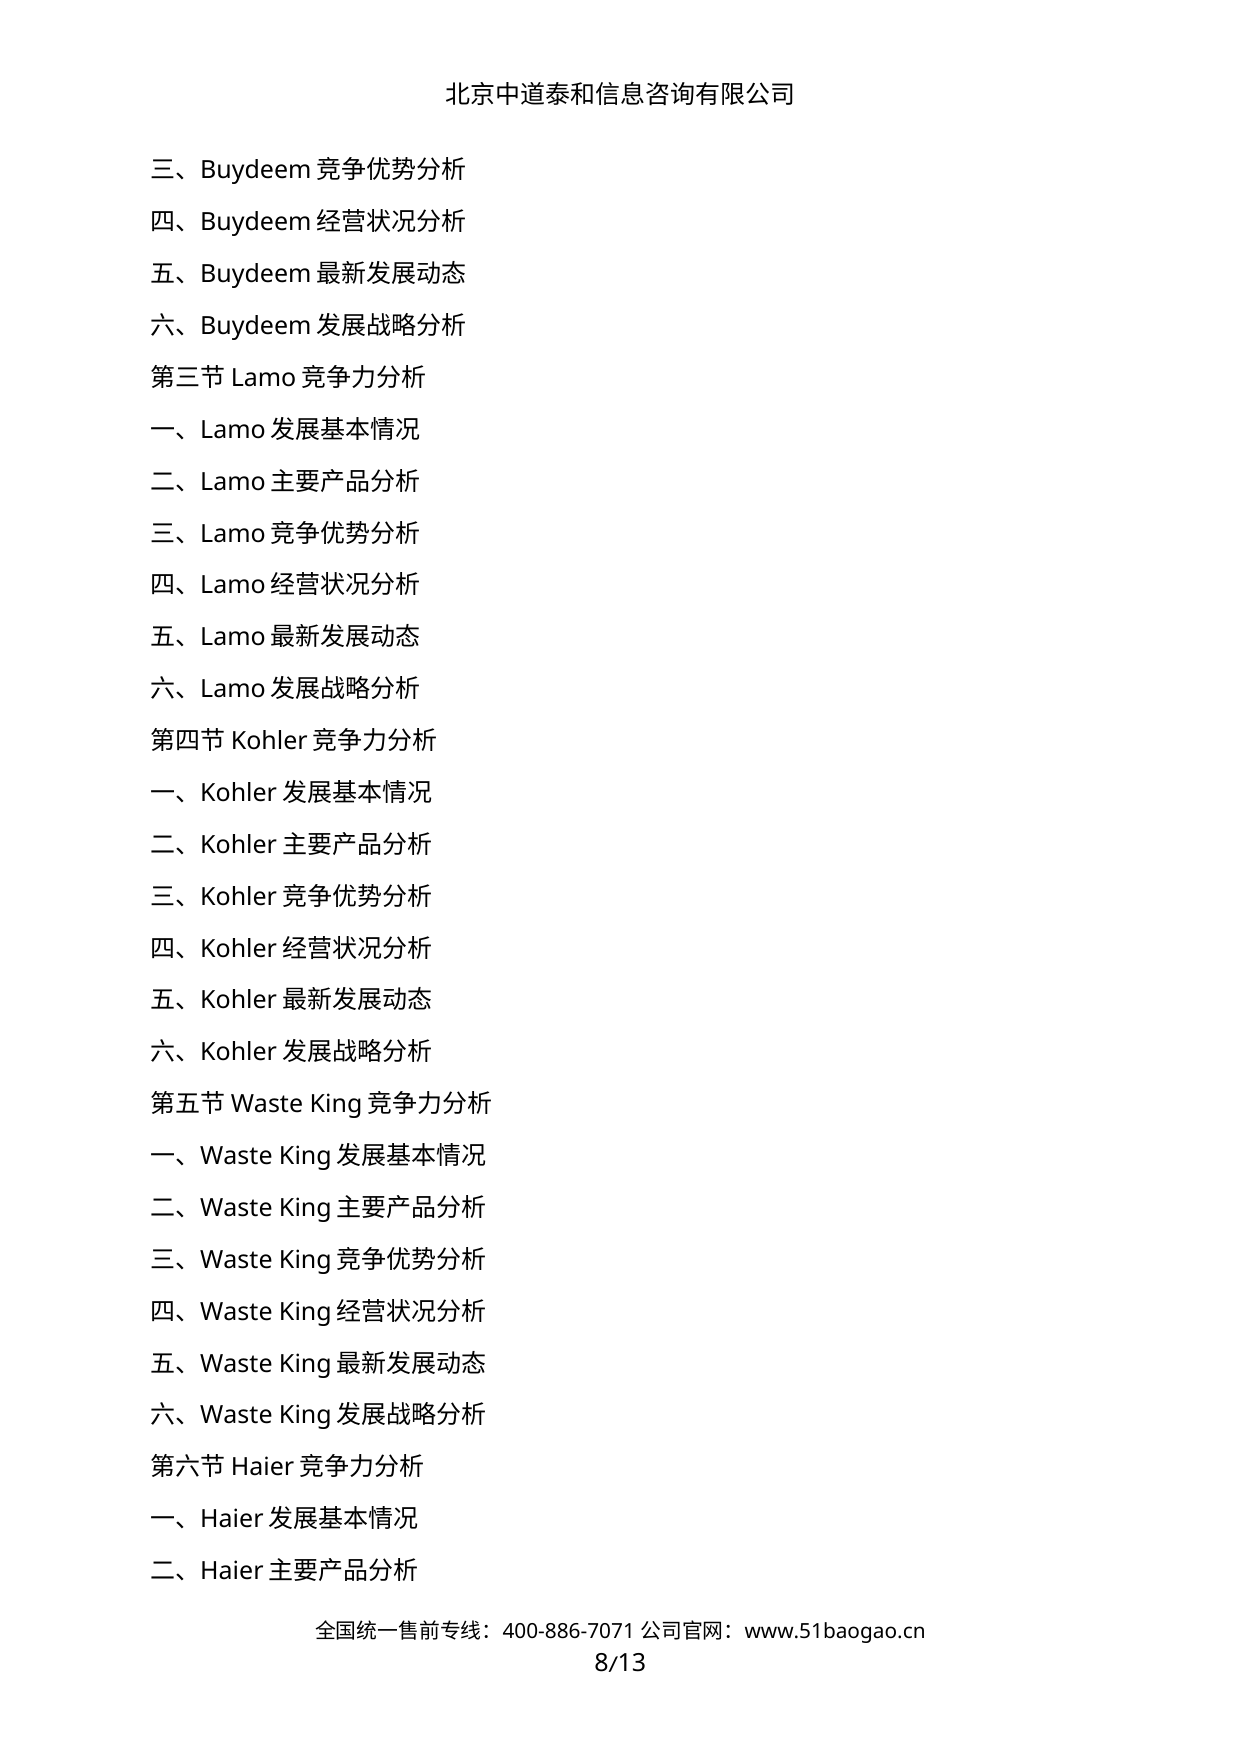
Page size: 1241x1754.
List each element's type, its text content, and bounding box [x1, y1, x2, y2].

text 第三节 Lamo竞争力分析 [150, 357, 1090, 394]
text 二、Kohler主要产品分析 [150, 824, 1090, 861]
text 一、Lamo发展基本情况 [150, 409, 1090, 446]
text 一、Kohler发展基本情况 [150, 772, 1090, 809]
text 六、Waste King发展战略分析 [150, 1395, 1090, 1431]
text 第四节 Kohler竞争力分析 [150, 721, 1090, 757]
text 五、Lamo最新发展动态 [150, 617, 1090, 653]
text 六、Buydeem发展战略分析 [150, 306, 1090, 342]
text 第六节 Haier竞争力分析 [150, 1447, 1090, 1483]
text 五、Kohler最新发展动态 [150, 980, 1090, 1016]
text 五、Waste King最新发展动态 [150, 1343, 1090, 1379]
text 六、Lamo发展战略分析 [150, 669, 1090, 705]
text 二、Lamo主要产品分析 [150, 461, 1090, 497]
text 三、Waste King竞争优势分析 [150, 1239, 1090, 1276]
text 五、Buydeem最新发展动态 [150, 254, 1090, 290]
text 四、Waste King经营状况分析 [150, 1291, 1090, 1327]
text 六、Kohler发展战略分析 [150, 1032, 1090, 1068]
text 一、Waste King发展基本情况 [150, 1136, 1090, 1172]
text 四、Kohler经营状况分析 [150, 928, 1090, 964]
text 四、Buydeem经营状况分析 [150, 202, 1090, 238]
text 第五节 Waste King竞争力分析 [150, 1084, 1090, 1120]
text 三、Kohler竞争优势分析 [150, 876, 1090, 912]
text 三、Buydeem竞争优势分析 [150, 150, 1090, 186]
text 一、Haier发展基本情况 [150, 1499, 1090, 1535]
text 二、Haier主要产品分析 [150, 1551, 1090, 1587]
text 三、Lamo竞争优势分析 [150, 513, 1090, 549]
text 二、Waste King主要产品分析 [150, 1187, 1090, 1224]
text 四、Lamo经营状况分析 [150, 565, 1090, 601]
